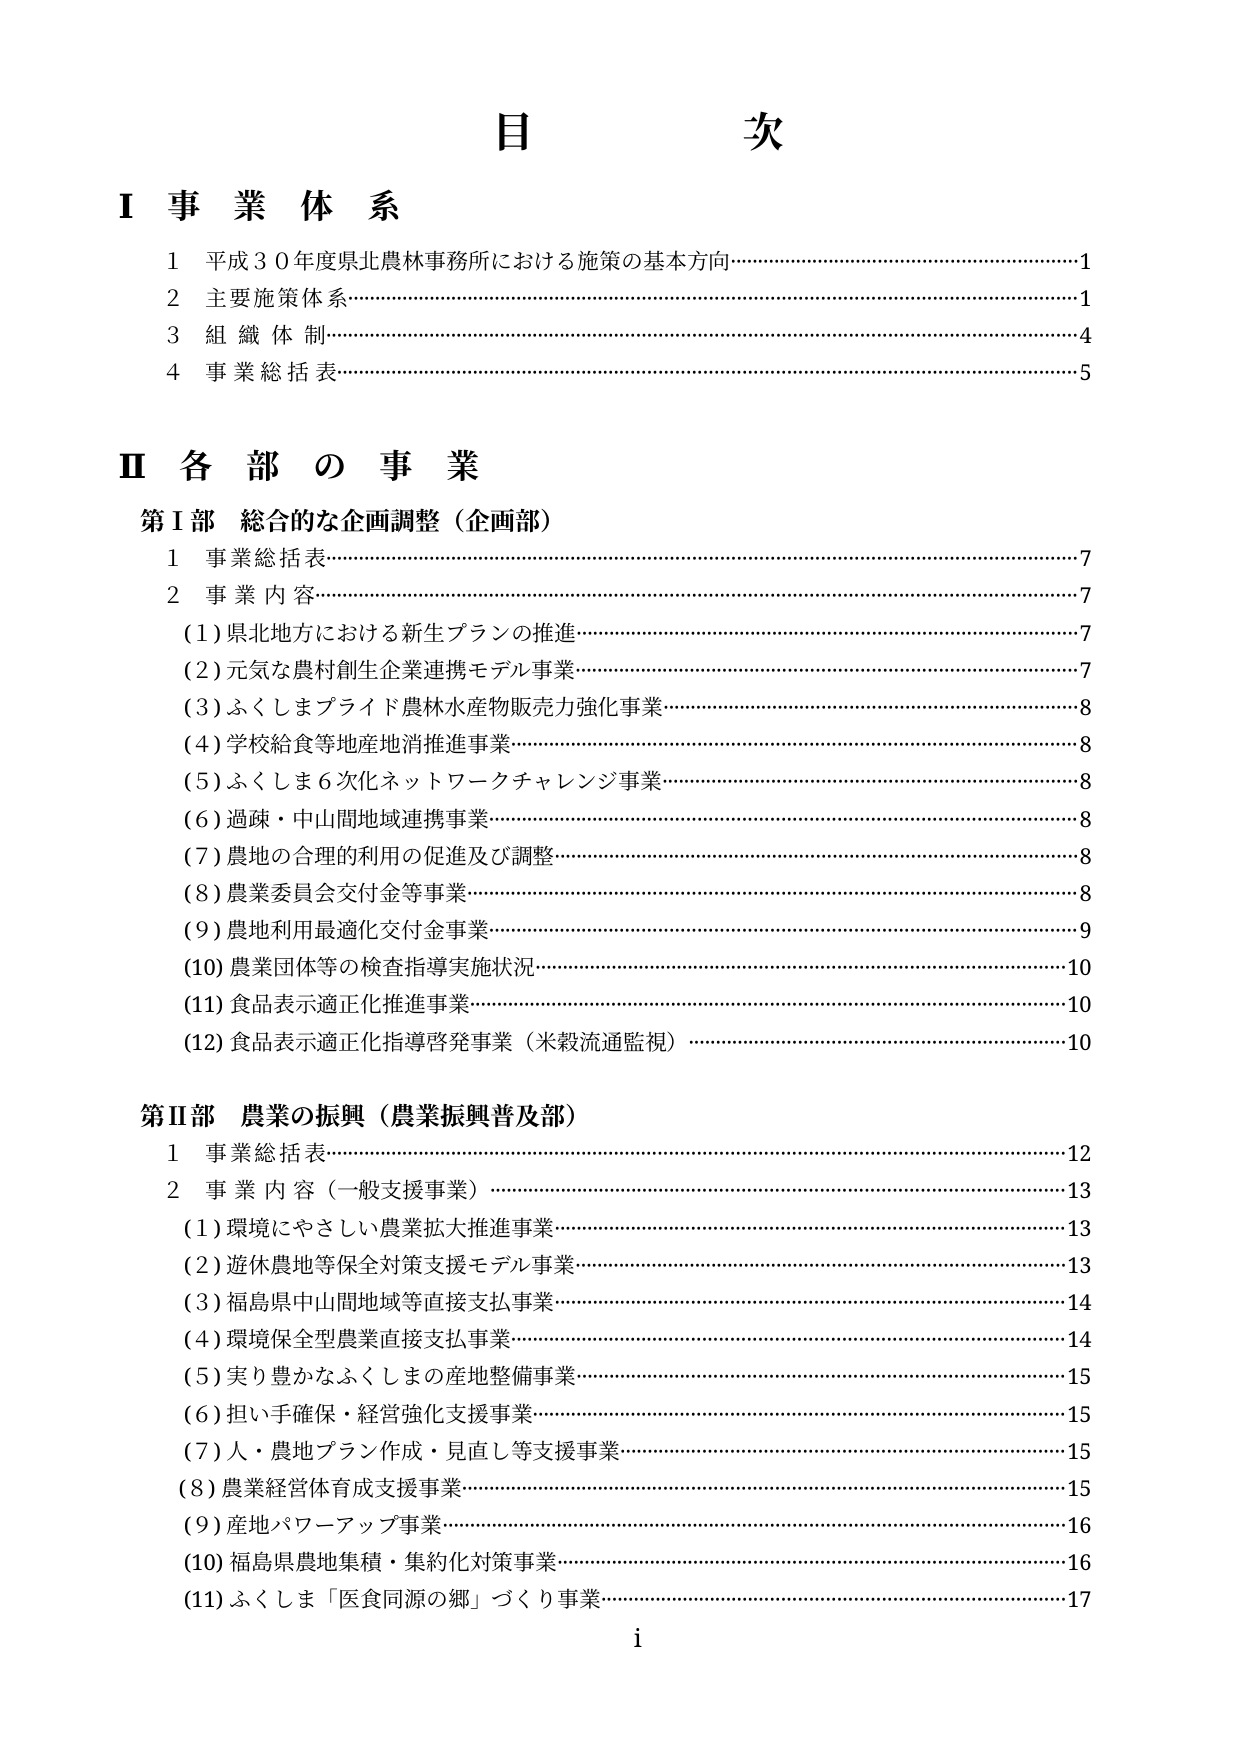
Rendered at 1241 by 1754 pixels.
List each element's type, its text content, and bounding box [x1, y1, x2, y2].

text (７) 農地の合理的利用の促進及び調整 8 [118, 836, 1157, 873]
text ２ 事業内容（一般支援事業） 13 [162, 1171, 1157, 1208]
text (10) 福島県農地集積・集約化対策事業 16 [118, 1543, 1157, 1580]
text (６) 過疎・中山間地域連携事業 8 [118, 799, 1157, 836]
text １ 平成３０年度県北農林事務所における施策の基本方向 1 [118, 241, 1157, 278]
text ３ 組織体制 4 [140, 316, 1157, 353]
text (１) 環境にやさしい農業拡大推進事業 13 [118, 1208, 1157, 1245]
text ２ 事業内容 7 [162, 576, 1157, 613]
text (７) 人・農地プラン作成・見直し等支援事業 15 [118, 1431, 1157, 1468]
text 第Ⅰ部 総合的な企画調整（企画部） [140, 501, 1157, 539]
text (４) 環境保全型農業直接支払事業 14 [118, 1319, 1157, 1357]
text Ⅰ 事 業 体 系 [118, 167, 1157, 241]
text (８) 農業委員会交付金等事業 8 [118, 873, 1157, 911]
text (12) 食品表示適正化指導啓発事業（米穀流通監視） 10 [118, 1022, 1157, 1059]
text １ 事業総括表 12 [162, 1134, 1157, 1171]
text (２) 元気な農村創生企業連携モデル事業 7 [118, 650, 1157, 687]
text (４) 学校給食等地産地消推進事業 8 [118, 724, 1157, 762]
text ２ 主要施策体系 1 [118, 278, 1157, 316]
text ４ 事業総括表 5 [140, 353, 1157, 390]
text 第Ⅱ部 農業の振興（農業振興普及部） [140, 1096, 1157, 1134]
text 目 次 [118, 92, 1157, 167]
text (９) 産地パワーアップ事業 16 [118, 1506, 1157, 1543]
text (11) 食品表示適正化推進事業 10 [118, 985, 1157, 1022]
text (１) 県北地方における新生プランの推進 7 [118, 613, 1157, 650]
text (６) 担い手確保・経営強化支援事業 15 [118, 1394, 1157, 1431]
text (11) ふくしま「医食同源の郷」づくり事業 17 [118, 1580, 1157, 1617]
text (５) 実り豊かなふくしまの産地整備事業 15 [118, 1357, 1157, 1394]
text Ⅱ 各 部 の 事 業 [118, 427, 1157, 501]
text (８) 農業経営体育成支援事業 15 [118, 1468, 1157, 1506]
text (５) ふくしま６次化ネットワークチャレンジ事業 8 [118, 762, 1157, 799]
text １ 事業総括表 7 [162, 539, 1157, 576]
text (２) 遊休農地等保全対策支援モデル事業 13 [118, 1245, 1157, 1282]
text (３) ふくしまプライド農林水産物販売力強化事業 8 [118, 687, 1157, 724]
text (９) 農地利用最適化交付金事業 9 [118, 911, 1157, 948]
text (３) 福島県中山間地域等直接支払事業 14 [118, 1282, 1157, 1319]
text (10) 農業団体等の検査指導実施状況 10 [118, 948, 1157, 985]
